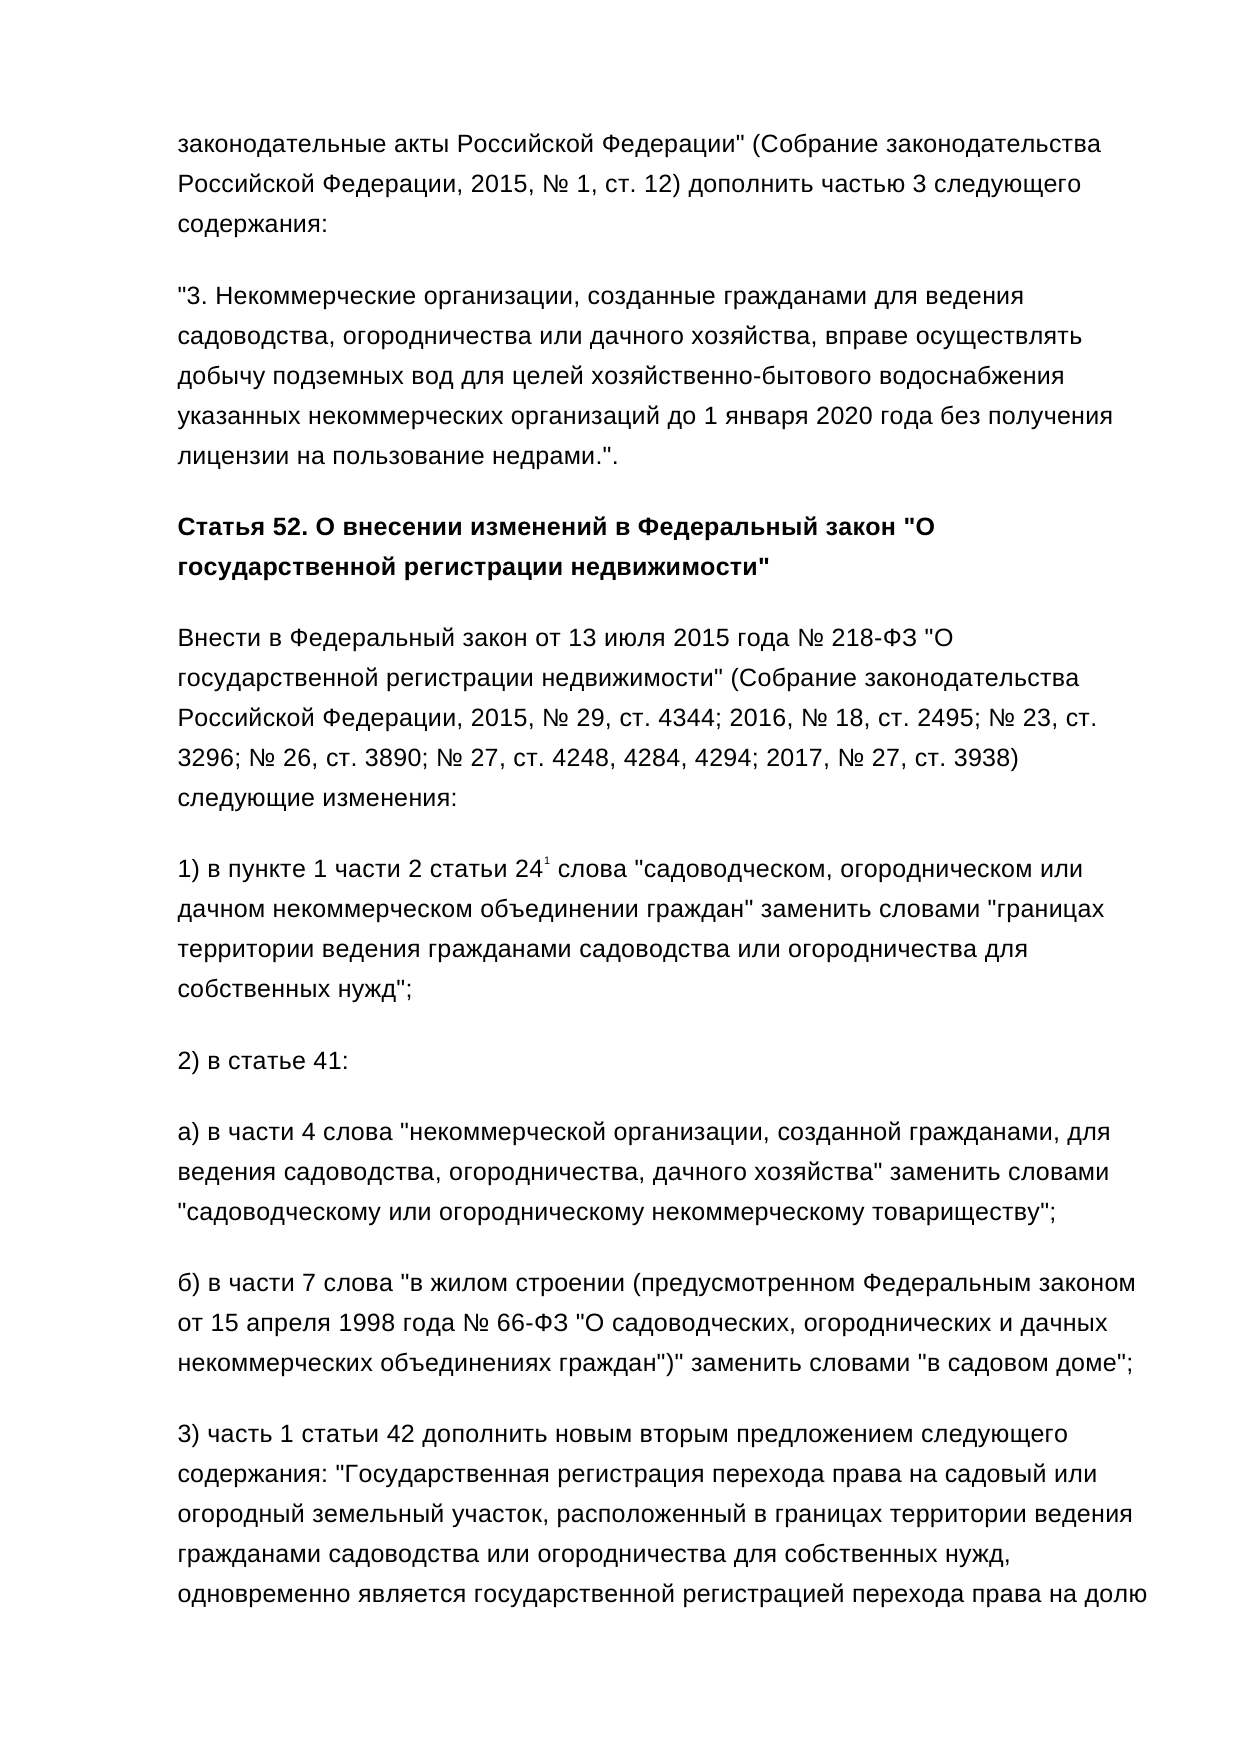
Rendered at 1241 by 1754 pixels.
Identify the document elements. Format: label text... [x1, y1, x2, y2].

text "3. Некоммерческие организации, созданные гражданами для ведения садоводства, огородничества или дачного хозяйства, вправе осуществлять добычу подземных вод для целей хозяйственно-бытового водоснабжения указанных некоммерческих организаций до 1 января 2020 года без получения лицензии на пользование недрами.". [177, 269, 1152, 469]
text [177, 118, 1152, 238]
text б) в части 7 слова "в жилом строении (предусмотренном Федеральным законом от 15 апреля 1998 года № 66-ФЗ "О садоводческих, огороднических и дачных некоммерческих объединениях граждан")" заменить словами "в садовом доме"; [177, 1257, 1152, 1377]
text 2) в статье 41: [177, 1034, 1152, 1074]
text а) в части 4 слова "некоммерческой организации, созданной гражданами, для ведения садоводства, огородничества, дачного хозяйства" заменить словами "садоводческому или огородническому некоммерческому товариществу"; [177, 1106, 1152, 1226]
text Статья 52. О внесении изменений в Федеральный закон "О государственной регистрации недвижимости" [177, 501, 1152, 581]
text 1) в пункте 1 части 2 статьи 241 слова "садоводческом, огородническом или дачном некоммерческом объединении граждан" заменить словами "границах территории ведения гражданами садоводства или огородничества для собственных нужд"; [177, 843, 1152, 1003]
text Внести в Федеральный закон от 13 июля 2015 года № 218-ФЗ "О государственной регистрации недвижимости" (Собрание законодательства Российской Федерации, 2015, № 29, ст. 4344; 2016, № 18, ст. 2495; № 23, ст. 3296; № 26, ст. 3890; № 27, ст. 4248, 4284, 4294; 2017, № 27, ст. 3938) следующие изменения: [177, 612, 1152, 812]
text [177, 1408, 1152, 1608]
